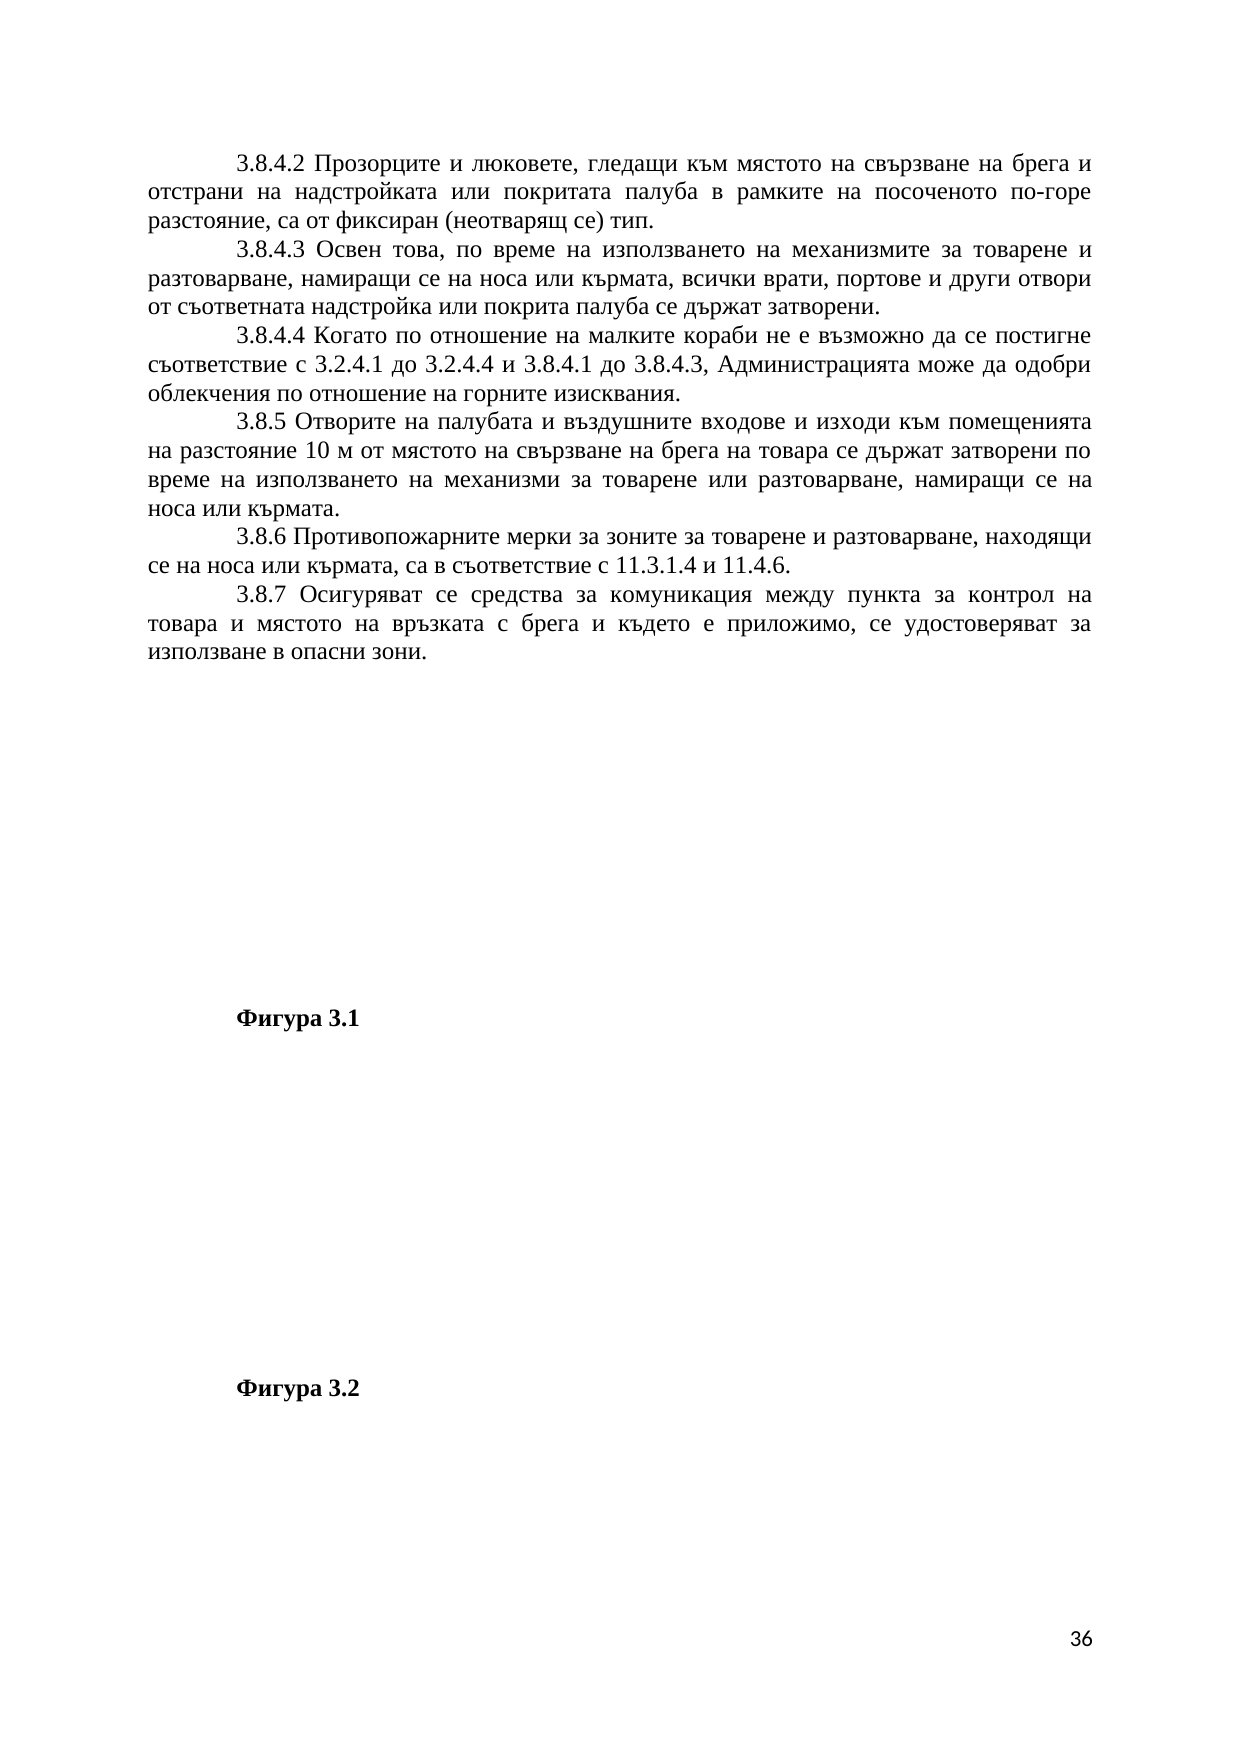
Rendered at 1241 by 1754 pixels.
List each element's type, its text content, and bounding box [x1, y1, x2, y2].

text 3.8.6 Противопожарните мерки за зоните за товарене и разтоварване, находящи се на носа или кърмата, са в съответствие с 11.3.1.4 и 11.4.6. [148, 521, 1093, 579]
text Фигура 3.1 [148, 1003, 1093, 1032]
text 3.8.4.3 Освен това, по време на използването на механизмите за товарене и разтоварване, намиращи се на носа или кърмата, всички врати, портове и други отвори от съответната надстройка или покрита палуба се държат затворени. [148, 234, 1093, 320]
text 3.8.5 Отворите на палубата и въздушните входове и изходи към помещенията на разстояние 10 м от мястото на свързване на брега на товара се държат затворени по време на използването на механизми за товарене или разтоварване, намиращи се на носа или кърмата. [148, 406, 1093, 521]
text 3.8.4.2 Прозорците и люковете, гледащи към мястото на свързване на брега и отстрани на надстройката или покритата палуба в рамките на посоченото по-горе разстояние, са от фиксиран (неотварящ се) тип. [148, 148, 1093, 234]
text 3.8.4.4 Когато по отношение на малките кораби не е възможно да се постигне съответствие с 3.2.4.1 до 3.2.4.4 и 3.8.4.1 до 3.8.4.3, Администрацията може да одобри облекчения по отношение на горните изисквания. [148, 320, 1093, 406]
text 3.8.7 Осигуряват се средства за комуникация между пункта за контрол на товара и мястото на връзката с брега и където е приложимо, се удостоверяват за използване в опасни зони. [148, 579, 1093, 665]
text Фигура 3.2 [148, 1373, 1093, 1401]
